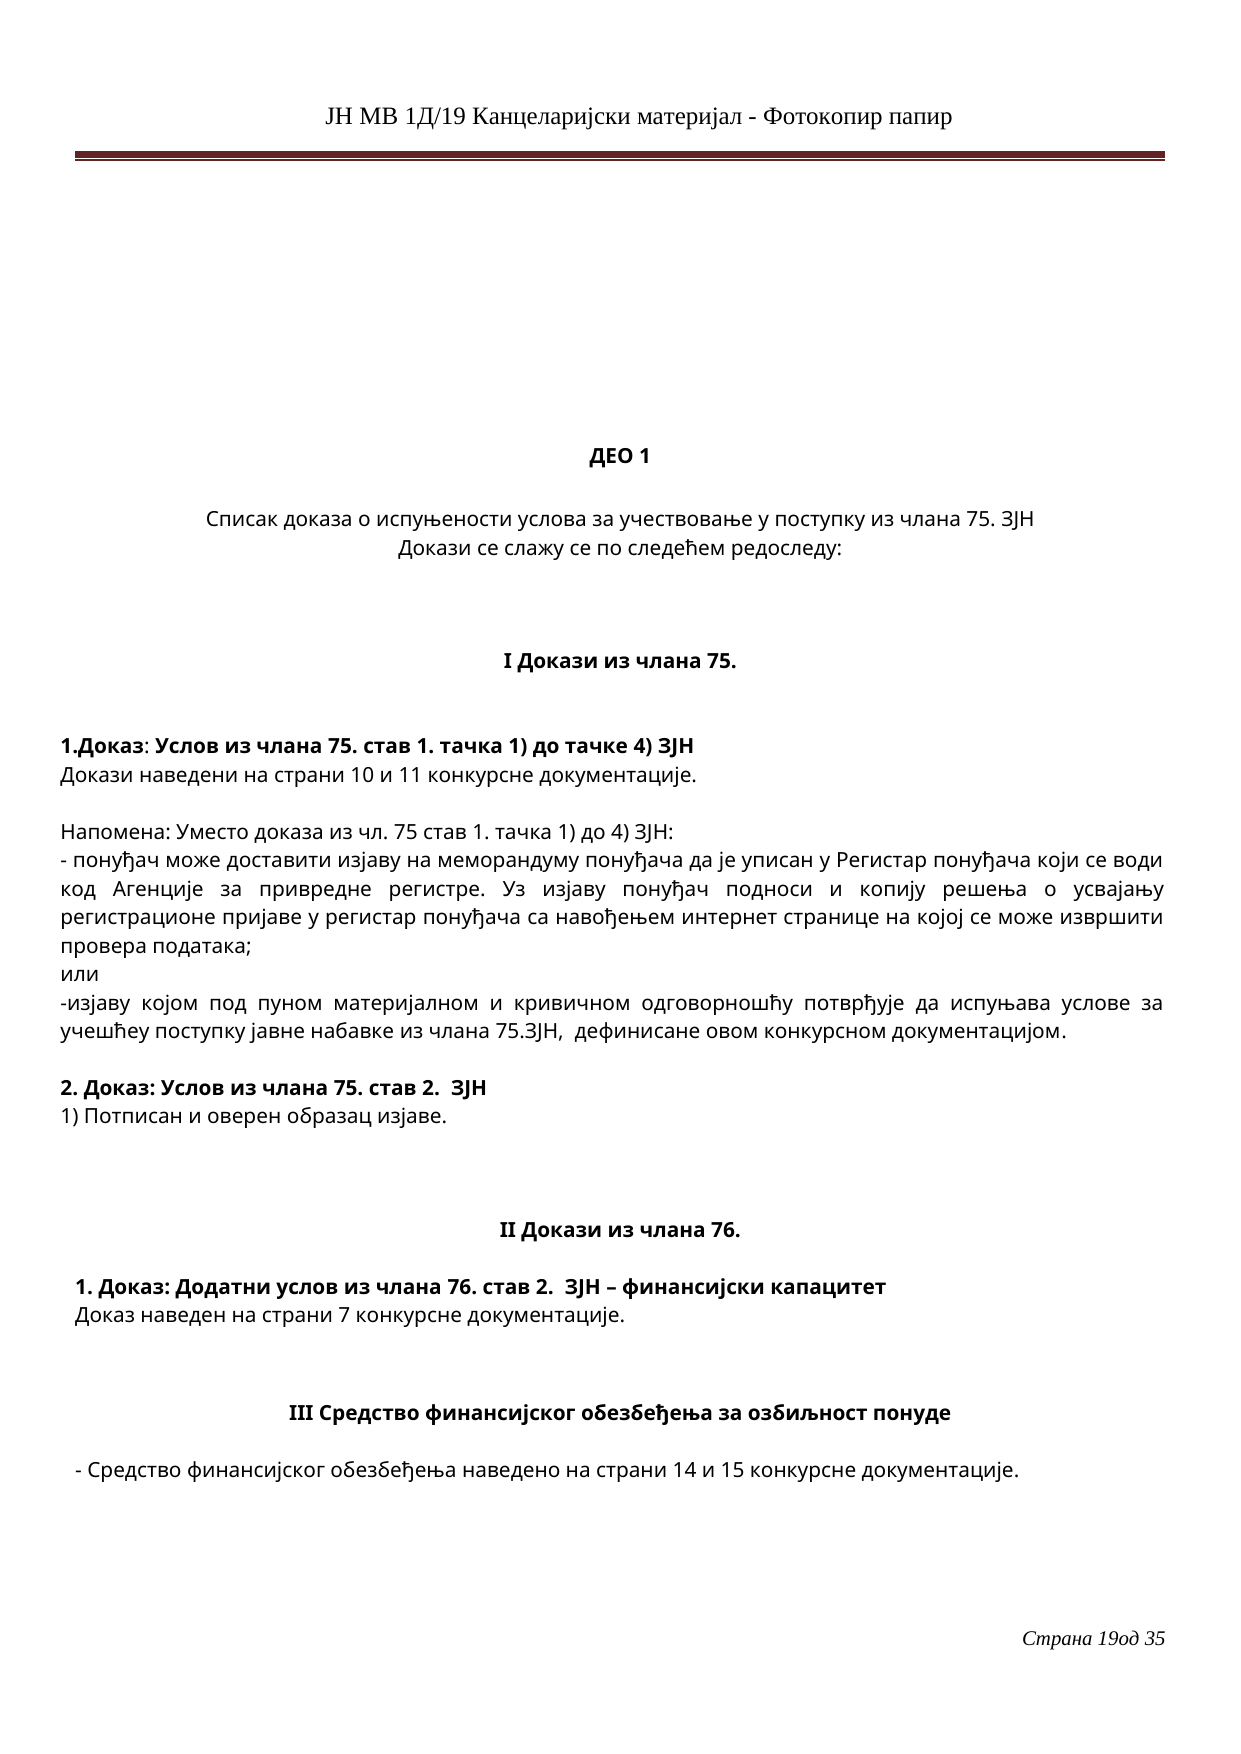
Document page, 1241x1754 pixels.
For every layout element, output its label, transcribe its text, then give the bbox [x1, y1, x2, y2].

text 2. Доказ: Услов из члана 75. став 2. ЗЈН [60, 1073, 1165, 1101]
text Доказ наведен на страни 7 конкурсне документације. [75, 1300, 1165, 1329]
text 1.Доказ: Услов из члана 75. став 1. тачка 1) до тачке 4) ЗЈН [60, 732, 1165, 760]
subtitle ДЕО 1 [75, 441, 1165, 469]
text Докази се слажу се по следећем редоследу: [75, 533, 1165, 561]
text Списак доказа о испуњености услова за учествовање у поступку из члана 75. ЗЈН [75, 504, 1165, 533]
text 1) Потписан и оверен образац изјаве. [60, 1101, 1165, 1130]
text Докази наведени на страни 10 и 11 конкурсне документације. [60, 760, 1165, 788]
text I Докази из члана 75. [75, 646, 1165, 675]
text Напомена: Уместо доказа из чл. 75 став 1. тачка 1) до 4) ЗЈН: [60, 817, 1165, 845]
text - понуђач може доставити изјаву на меморандуму понуђача да је уписан у Регистар понуђача који се води код Агенције за привредне регистре. Уз изјаву понуђач подноси и копију решења о усвајању регистрационе пријаве у регистар понуђача са навођењем интернет странице на којој се може извршити провера података; [60, 845, 1165, 959]
text II Докази из члана 76. [75, 1215, 1165, 1243]
text - Средство финансијског обезбеђења наведено на страни 14 и 15 конкурсне документације. [75, 1455, 1165, 1483]
text или [60, 959, 1165, 988]
text 1. Доказ: Додатни услов из члана 76. став 2. ЗЈН – финансијски капацитет [75, 1272, 1165, 1300]
text III Средство финансијског обезбеђења за озбиљност понуде [75, 1398, 1165, 1427]
text -изјаву којом под пуном материјалном и кривичном одговорношћу потврђује да испуњава услове за учешћеу поступку јавне набавке из члана 75.ЗЈН, дефинисане овом конкурсном документацијом. [60, 988, 1165, 1044]
